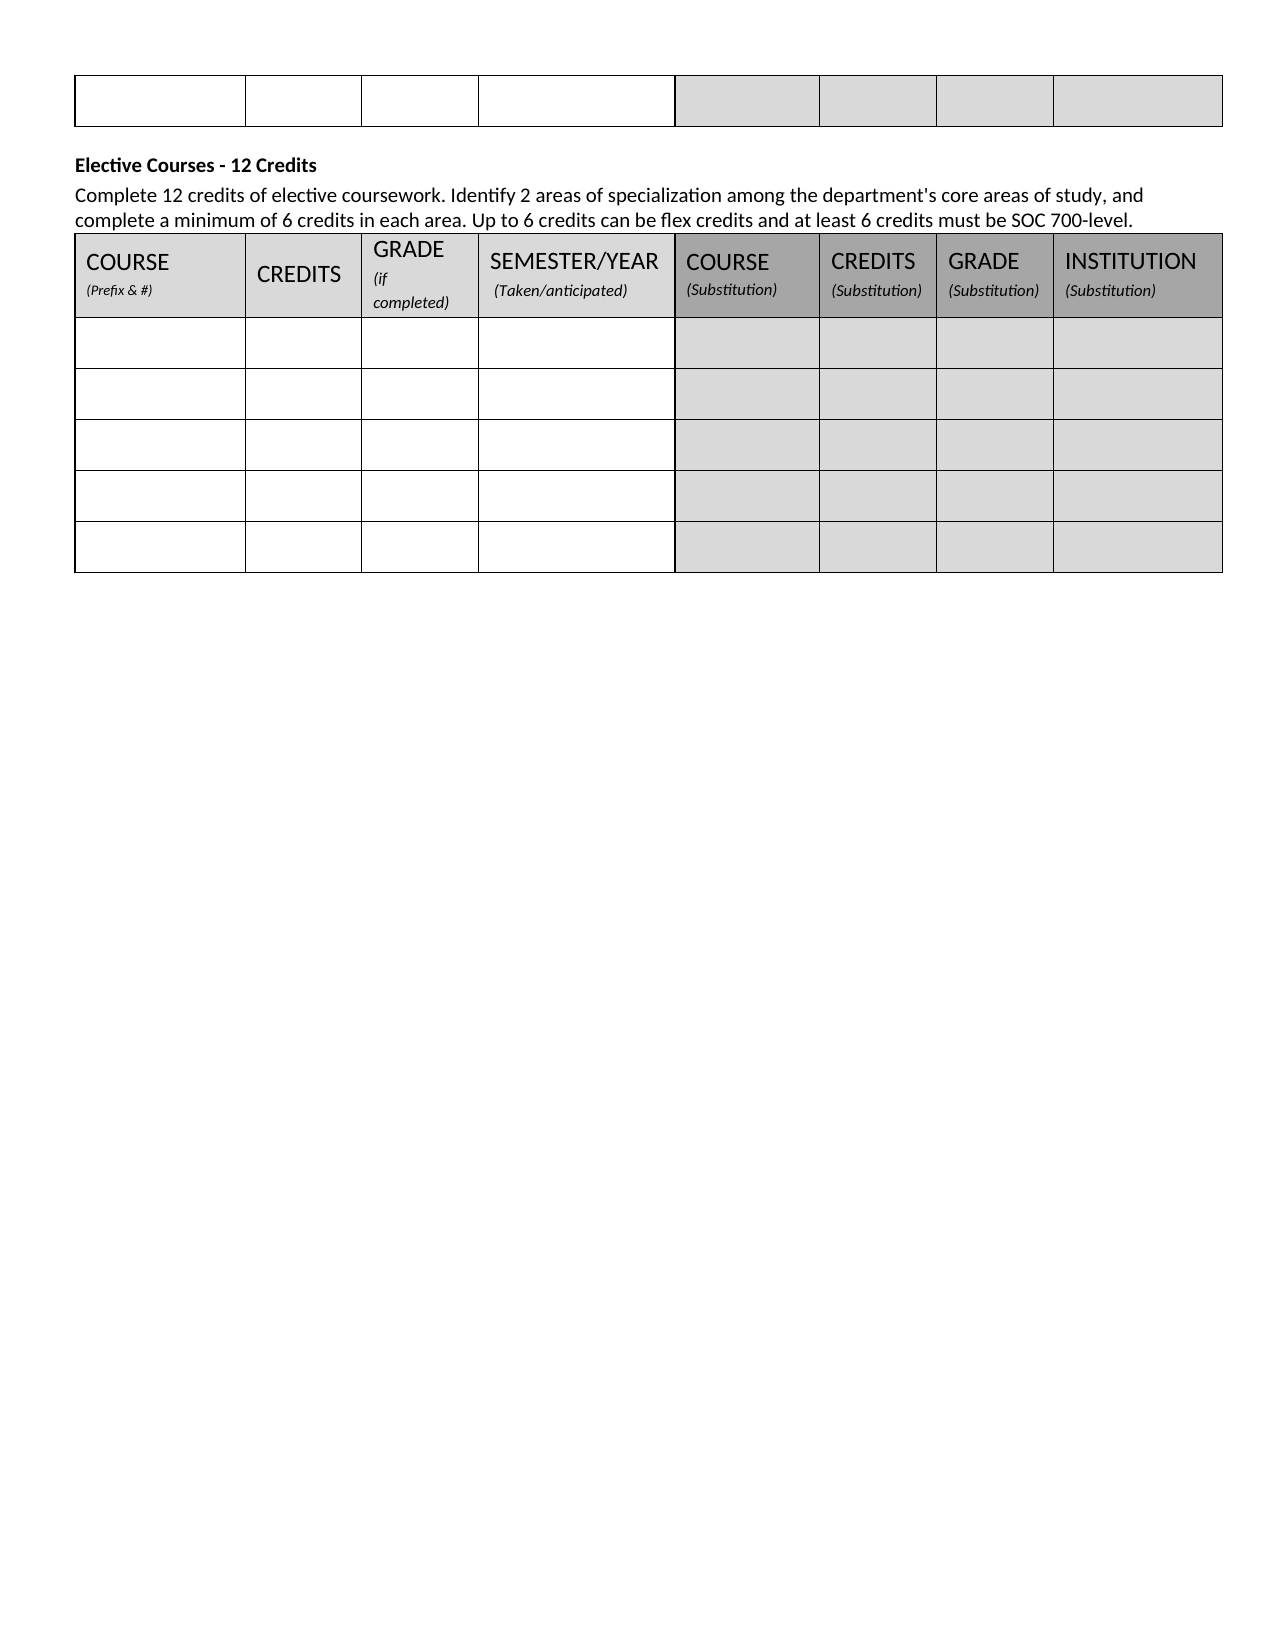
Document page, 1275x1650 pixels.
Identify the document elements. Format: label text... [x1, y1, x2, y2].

table_cell [479, 76, 674, 126]
table_cell [362, 420, 478, 470]
table_cell [1054, 318, 1222, 368]
table_cell [820, 369, 936, 419]
table_cell [362, 76, 478, 126]
table_cell [676, 420, 819, 470]
table_cell [937, 522, 1053, 572]
table_cell [76, 318, 245, 368]
table_cell [362, 522, 478, 572]
text Elective Courses - 12 Credits [75, 153, 1200, 178]
table_header SEMESTER/YEAR (Taken/anticipated) [479, 234, 674, 317]
table_cell [820, 420, 936, 470]
table_cell [479, 318, 674, 368]
table_cell [937, 318, 1053, 368]
table_cell [820, 76, 936, 126]
table_cell [246, 369, 361, 419]
table_header GRADE (Substitution) [937, 234, 1053, 317]
table_cell [362, 471, 478, 521]
table_cell [820, 318, 936, 368]
table_cell [676, 471, 819, 521]
table_cell [76, 471, 245, 521]
table_header GRADE (if completed) [362, 234, 478, 317]
table_cell [76, 522, 245, 572]
table_cell [937, 76, 1053, 126]
table_cell [937, 420, 1053, 470]
table_cell [479, 369, 674, 419]
table_cell [937, 471, 1053, 521]
table_cell [246, 420, 361, 470]
table_cell [76, 420, 245, 470]
table_cell [479, 471, 674, 521]
table_cell [676, 522, 819, 572]
table_cell [479, 522, 674, 572]
table_cell [1054, 369, 1222, 419]
table_cell [1054, 76, 1222, 126]
table_cell [1054, 522, 1222, 572]
table_cell [676, 369, 819, 419]
table_cell [479, 420, 674, 470]
table_cell [362, 369, 478, 419]
table_cell [820, 471, 936, 521]
table_cell [76, 76, 245, 126]
table_header COURSE (Substitution) [676, 234, 819, 317]
table_cell [246, 522, 361, 572]
table_header CREDITS (Substitution) [820, 234, 936, 317]
table_header CREDITS [246, 234, 361, 317]
table_cell [1054, 420, 1222, 470]
table_cell [246, 318, 361, 368]
table_cell [1054, 471, 1222, 521]
table_cell [246, 471, 361, 521]
table_header COURSE (Prefix & #) [76, 234, 245, 317]
table_cell [820, 522, 936, 572]
table_cell [362, 318, 478, 368]
table_cell [246, 76, 361, 126]
table_header INSTITUTION (Substitution) [1054, 234, 1222, 317]
table_cell [937, 369, 1053, 419]
text Complete 12 credits of elective coursework. Identify 2 areas of specialization among the department's core areas of study, and complete a minimum of 6 credits in each area. Up to 6 credits can be flex credits and at least 6 credits must be SOC 700-level. [75, 182, 1200, 233]
table_cell [676, 318, 819, 368]
table_cell [76, 369, 245, 419]
table_cell [676, 76, 819, 126]
